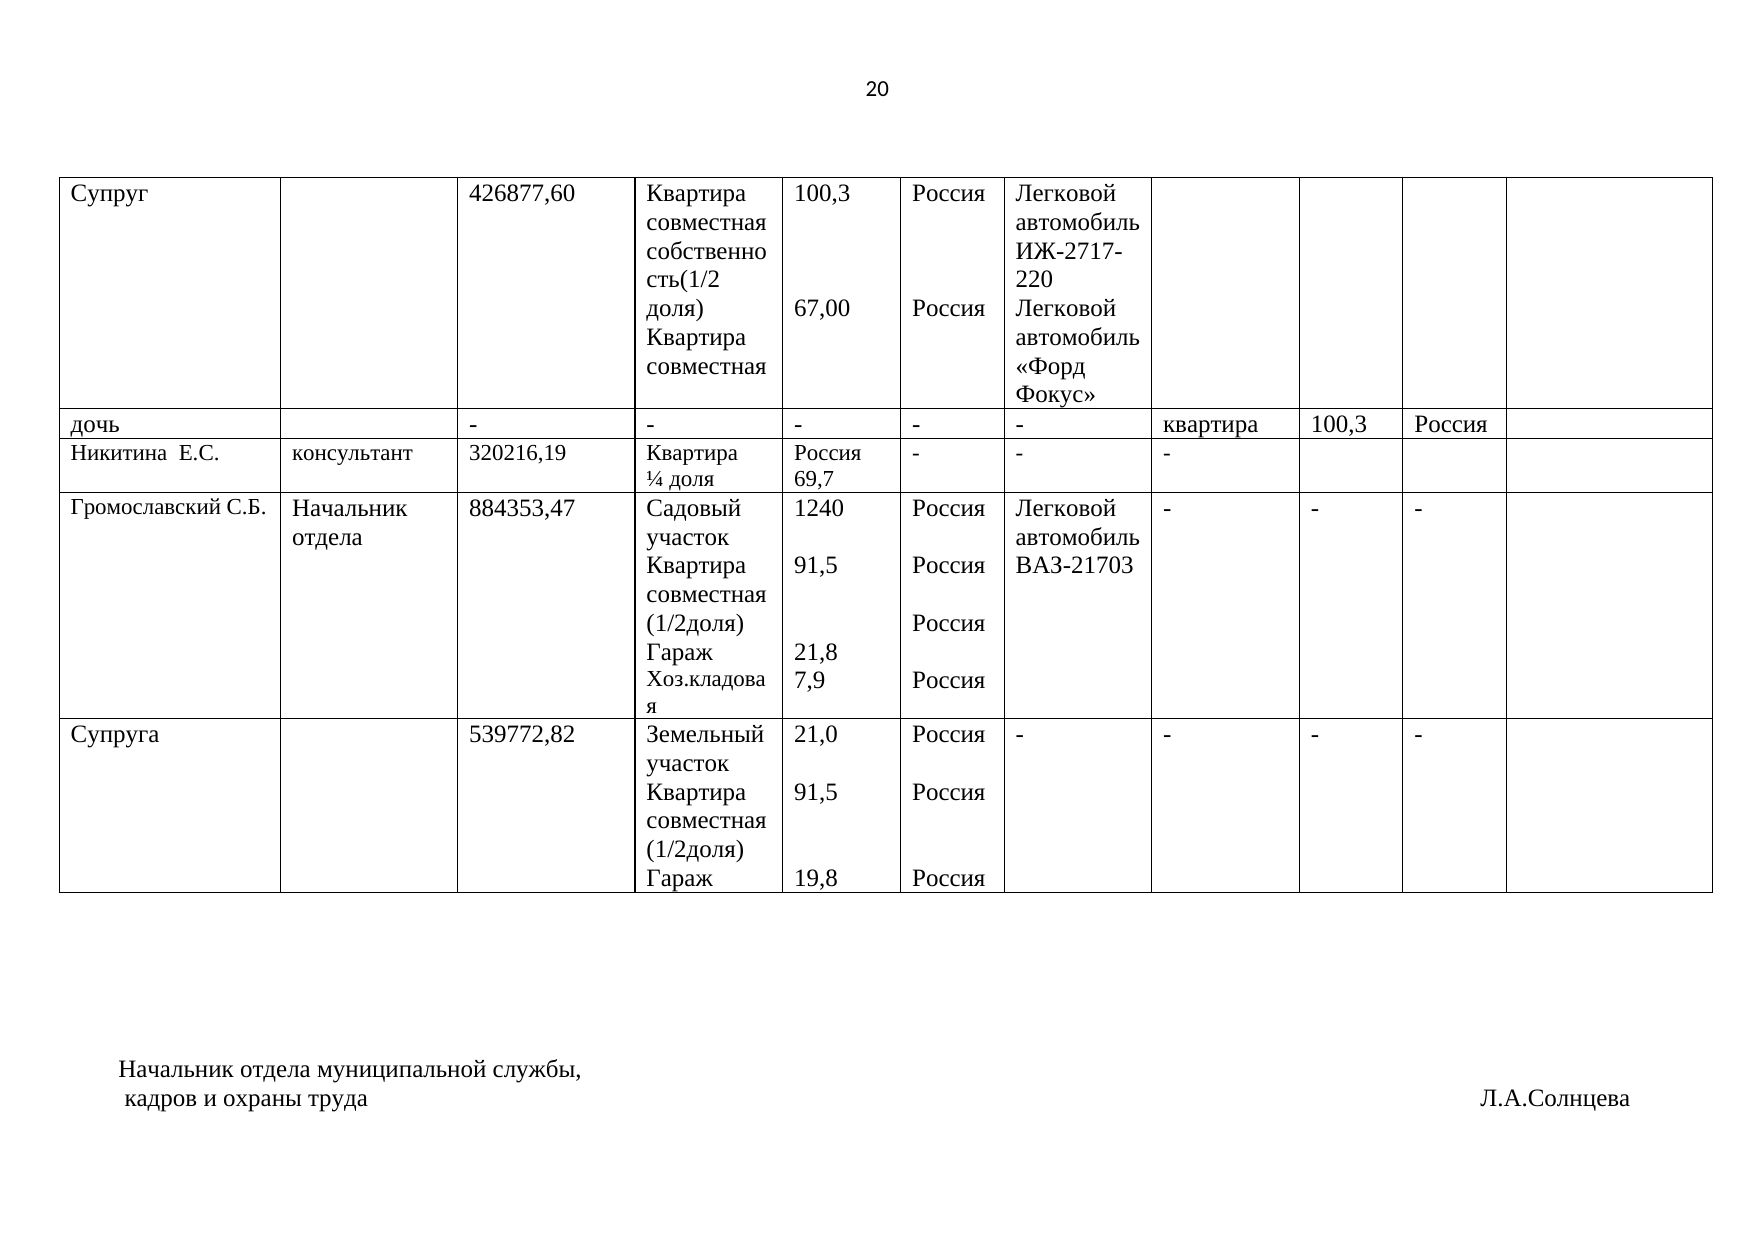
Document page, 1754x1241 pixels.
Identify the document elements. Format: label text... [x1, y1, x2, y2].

table_cell - [1005, 439, 1151, 492]
text кадров и охраны труда Л.А.Солнцева [118, 1083, 1636, 1112]
table_cell дочь [60, 409, 280, 438]
table_cell Никитина Е.С. [60, 439, 280, 492]
table_cell Супруг [60, 178, 280, 408]
table_cell [281, 719, 457, 892]
table_cell 1240 91,5 21,8 7,9 [783, 493, 900, 718]
table_cell - [458, 409, 634, 438]
table_cell - [636, 409, 782, 438]
table_cell квартира [1152, 409, 1299, 438]
table_cell Россия Россия Россия Россия [901, 493, 1004, 718]
table_cell 884353,47 [458, 493, 634, 718]
table_cell Россия 69,7 [783, 439, 900, 492]
text Начальник отдела муниципальной службы, [118, 1054, 1636, 1083]
table_cell [1152, 178, 1299, 408]
table_cell [1507, 719, 1712, 892]
table_cell Россия [1403, 409, 1506, 438]
table_cell 539772,82 [458, 719, 634, 892]
table_cell [281, 178, 457, 408]
table_cell - [1152, 719, 1299, 892]
table_cell [1403, 178, 1506, 408]
table_cell Громославский С.Б. [60, 493, 280, 718]
table_cell консультант [281, 439, 457, 492]
table_cell - [901, 439, 1004, 492]
table_cell [1300, 439, 1402, 492]
table_cell - [783, 409, 900, 438]
table_cell [281, 409, 457, 438]
table_cell [1507, 409, 1712, 438]
table_cell - [1005, 409, 1151, 438]
table_cell 320216,19 [458, 439, 634, 492]
table_cell [1300, 178, 1402, 408]
table_cell Квартира ¼ доля [636, 439, 782, 492]
table_cell Россия Россия [901, 178, 1004, 408]
table_cell - [1403, 719, 1506, 892]
table_cell Легковой автомобиль ИЖ-2717-220 Легковой автомобиль «Форд Фокус» [1005, 178, 1151, 408]
table_cell Легковой автомобиль ВАЗ-21703 [1005, 493, 1151, 718]
table_cell Земельный участок Квартира совместная (1/2доля) Гараж [636, 719, 782, 892]
table_cell [1507, 178, 1712, 408]
table_cell - [1152, 493, 1299, 718]
table_cell Садовый участок Квартира совместная (1/2доля) Гараж Хоз.кладовая [636, 493, 782, 718]
table_cell [1507, 439, 1712, 492]
table_cell 426877,60 [458, 178, 634, 408]
table_cell - [1300, 719, 1402, 892]
table_cell - [1300, 493, 1402, 718]
table_cell 21,0 91,5 19,8 [783, 719, 900, 892]
table_cell [1403, 439, 1506, 492]
table_cell Начальник отдела [281, 493, 457, 718]
table_cell - [901, 409, 1004, 438]
table_cell Супруга [60, 719, 280, 892]
table_cell - [1403, 493, 1506, 718]
table_cell - [1005, 719, 1151, 892]
table_cell [1507, 493, 1712, 718]
table_cell Квартира совместная собственность(1/2 доля) Квартира совместная [636, 178, 782, 408]
table_cell Россия Россия Россия [901, 719, 1004, 892]
table_cell 100,3 [1300, 409, 1402, 438]
table_cell - [1152, 439, 1299, 492]
table_cell 100,3 67,00 [783, 178, 900, 408]
